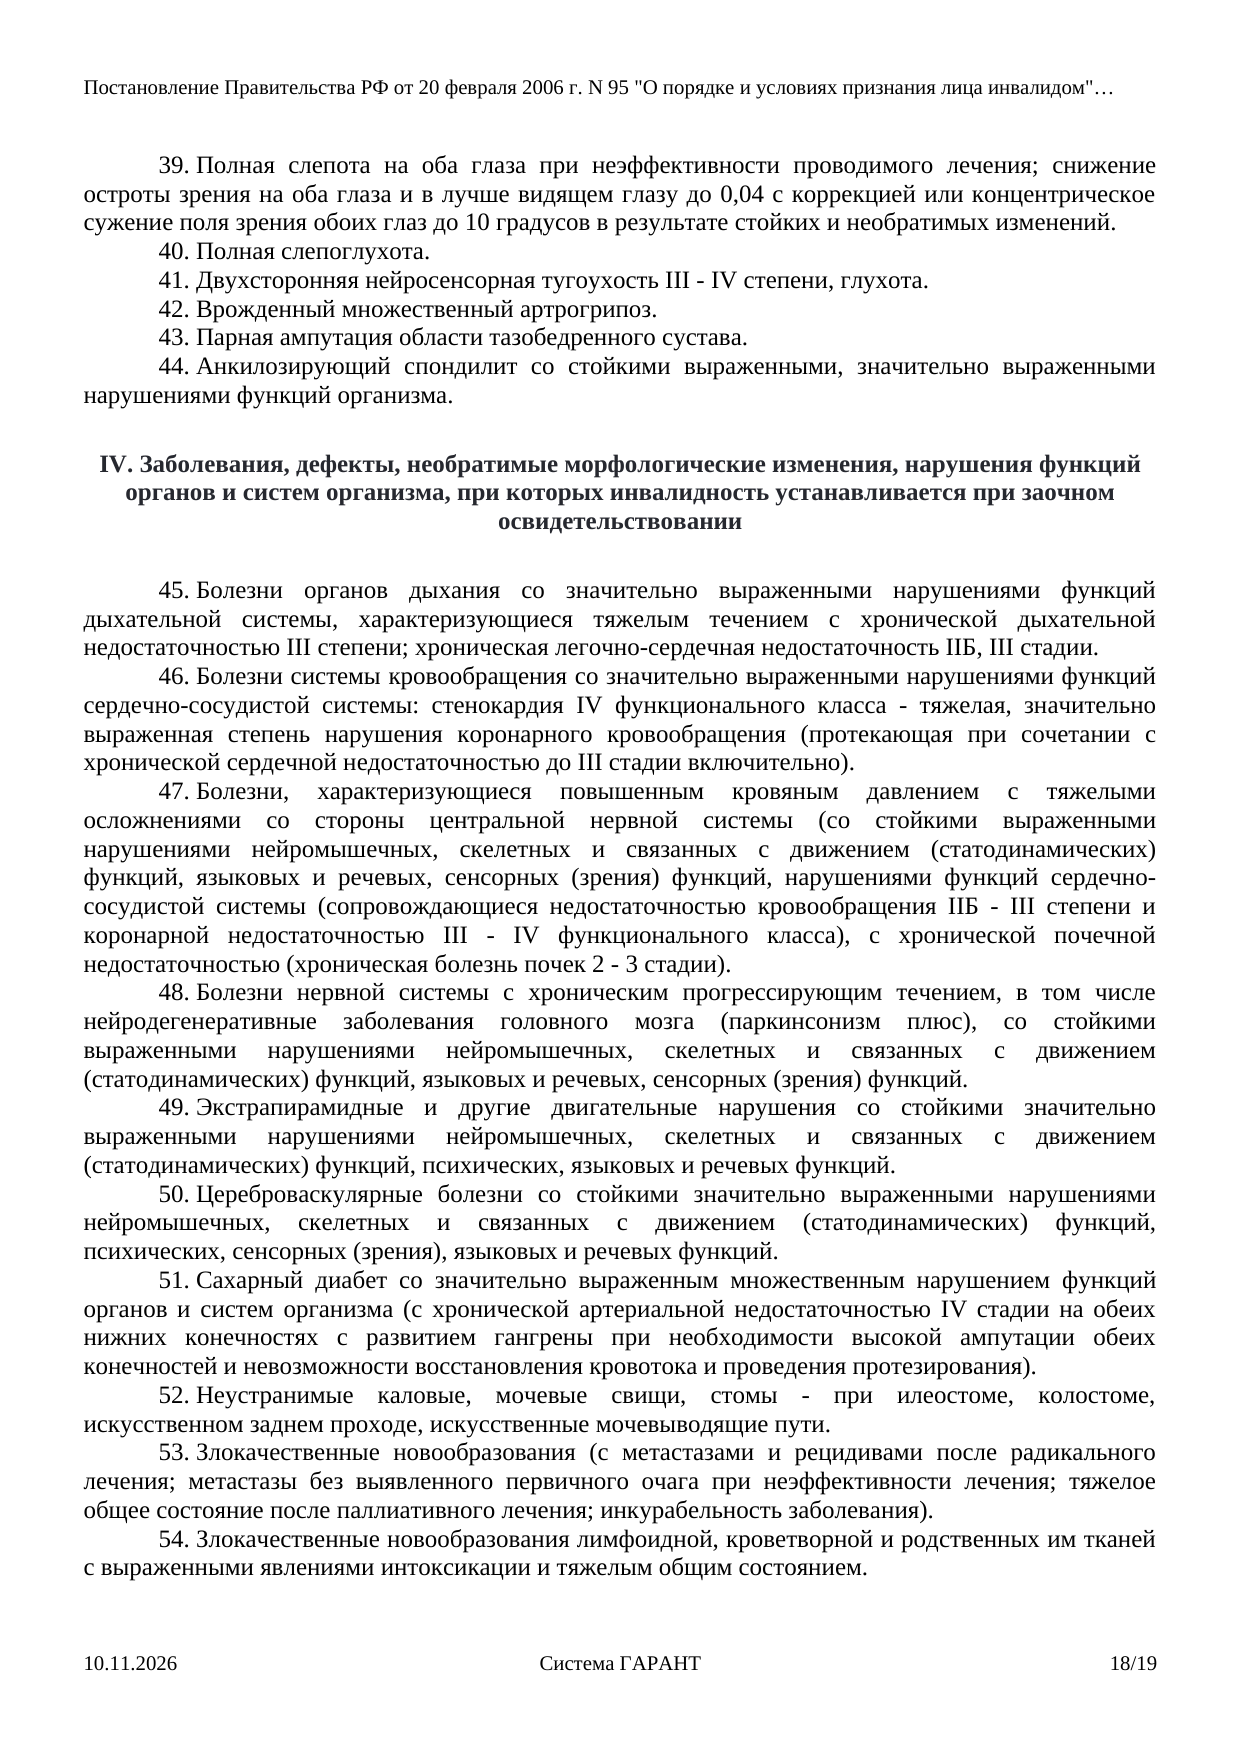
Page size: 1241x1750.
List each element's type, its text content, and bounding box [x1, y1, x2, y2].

text 54. Злокачественные новообразования лимфоидной, кроветворной и родственных им тканей с выраженными явлениями интоксикации и тяжелым общим состоянием. [83, 1524, 1157, 1581]
text 50. Цереброваскулярные болезни со стойкими значительно выраженными нарушениями нейромышечных, скелетных и связанных с движением (статодинамических) функций, психических, сенсорных (зрения), языковых и речевых функций. [83, 1179, 1157, 1265]
text 51. Сахарный диабет со значительно выраженным множественным нарушением функций органов и систем организма (с хронической артериальной недостаточностью IV стадии на обеих нижних конечностях с развитием гангрены при необходимости высокой ампутации обеих конечностей и невозможности восстановления кровотока и проведения протезирования). [83, 1265, 1157, 1380]
text 49. Экстрапирамидные и другие двигательные нарушения со стойкими значительно выраженными нарушениями нейромышечных, скелетных и связанных с движением (статодинамических) функций, психических, языковых и речевых функций. [83, 1092, 1157, 1179]
text 47. Болезни, характеризующиеся повышенным кровяным давлением с тяжелыми осложнениями со стороны центральной нервной системы (со стойкими выраженными нарушениями нейромышечных, скелетных и связанных с движением (статодинамических) функций, языковых и речевых, сенсорных (зрения) функций, нарушениями функций сердечно-сосудистой системы (сопровождающиеся недостаточностью кровообращения IIБ - III степени и коронарной недостаточностью III - IV функционального класса), с хронической почечной недостаточностью (хроническая болезнь почек 2 - 3 стадии). [83, 776, 1157, 977]
text 52. Неустранимые каловые, мочевые свищи, стомы - при илеостоме, колостоме, искусственном заднем проходе, искусственные мочевыводящие пути. [83, 1380, 1157, 1437]
text 40. Полная слепоглухота. [83, 236, 1157, 265]
text 39. Полная слепота на оба глаза при неэффективности проводимого лечения; снижение остроты зрения на оба глаза и в лучше видящем глазу до 0,04 с коррекцией или концентрическое сужение поля зрения обоих глаз до 10 градусов в результате стойких и необратимых изменений. [83, 150, 1157, 236]
text 42. Врожденный множественный артрогрипоз. [83, 294, 1157, 322]
text 48. Болезни нервной системы с хроническим прогрессирующим течением, в том числе нейродегенеративные заболевания головного мозга (паркинсонизм плюс), со стойкими выраженными нарушениями нейромышечных, скелетных и связанных с движением (статодинамических) функций, языковых и речевых, сенсорных (зрения) функций. [83, 977, 1157, 1092]
text 44. Анкилозирующий спондилит со стойкими выраженными, значительно выраженными нарушениями функций организма. [83, 351, 1157, 409]
text 46. Болезни системы кровообращения со значительно выраженными нарушениями функций сердечно-сосудистой системы: стенокардия IV функционального класса - тяжелая, значительно выраженная степень нарушения коронарного кровообращения (протекающая при сочетании с хронической сердечной недостаточностью до III стадии включительно). [83, 661, 1157, 776]
text 45. Болезни органов дыхания со значительно выраженными нарушениями функций дыхательной системы, характеризующиеся тяжелым течением с хронической дыхательной недостаточностью III степени; хроническая легочно-сердечная недостаточность IIБ, III стадии. [83, 575, 1157, 661]
text 41. Двухсторонняя нейросенсорная тугоухость III - IV степени, глухота. [83, 265, 1157, 294]
text 43. Парная ампутация области тазобедренного сустава. [83, 322, 1157, 351]
subtitle IV. Заболевания, дефекты, необратимые морфологические изменения, нарушения функций органов и систем организма, при которых инвалидность устанавливается при заочном освидетельствовании [83, 449, 1157, 535]
text 53. Злокачественные новообразования (с метастазами и рецидивами после радикального лечения; метастазы без выявленного первичного очага при неэффективности лечения; тяжелое общее состояние после паллиативного лечения; инкурабельность заболевания). [83, 1437, 1157, 1524]
